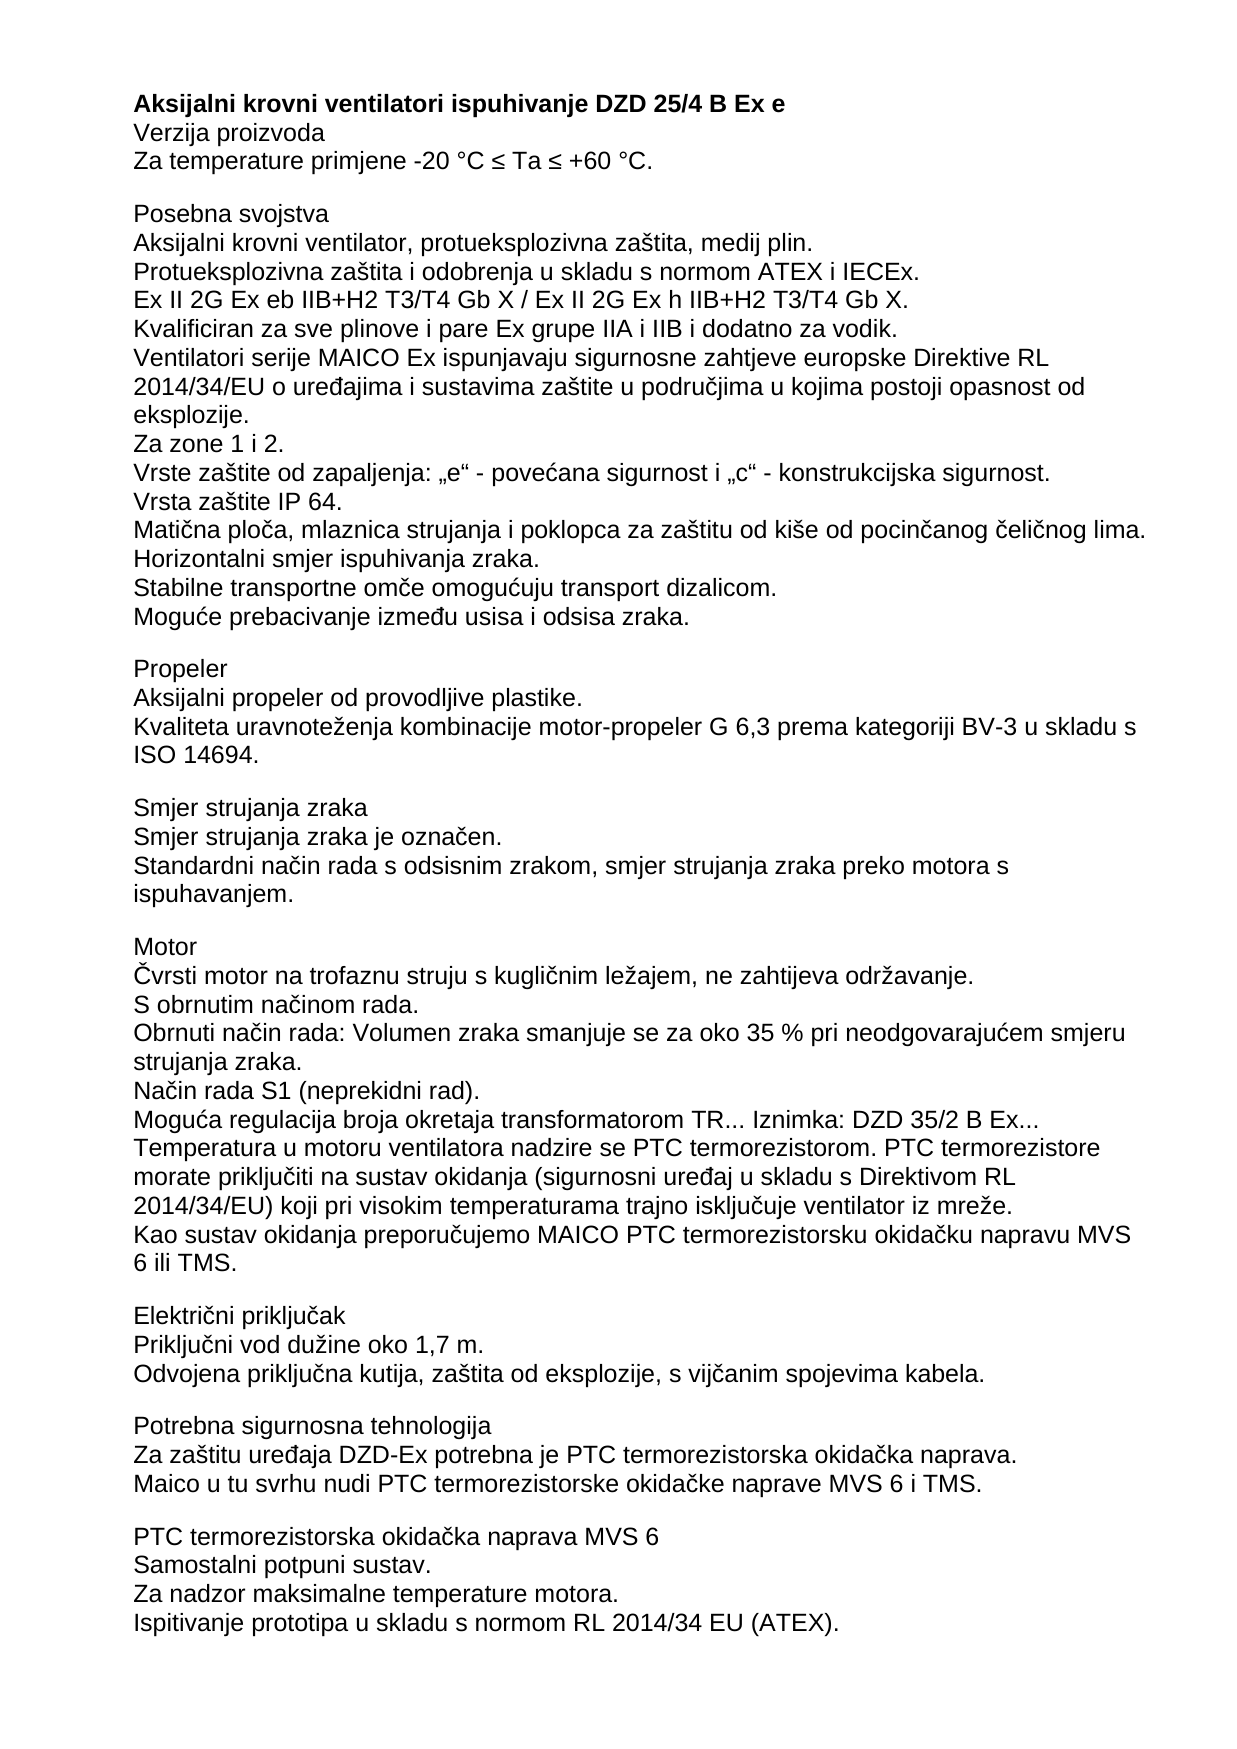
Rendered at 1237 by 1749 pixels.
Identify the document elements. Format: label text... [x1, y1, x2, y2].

text Za zone 1 i 2. [133, 429, 1148, 458]
text Temperatura u motoru ventilatora nadzire se PTC termorezistorom. PTC termorezistore morate priključiti na sustav okidanja (sigurnosni uređaj u skladu s Direktivom RL 2014/34/EU) koji pri visokim temperaturama trajno isključuje ventilator iz mreže. [133, 1133, 1148, 1219]
text PTC termorezistorska okidačka naprava MVS 6 [133, 1521, 1148, 1550]
text Propeler [133, 654, 1148, 683]
text Ex II 2G Ex eb IIB+H2 T3/T4 Gb X / Ex II 2G Ex h IIB+H2 T3/T4 Gb X. [133, 285, 1148, 314]
text Aksijalni propeler od provodljive plastike. [133, 683, 1148, 712]
text Standardni način rada s odsisnim zrakom, smjer strujanja zraka preko motora s ispuhavanjem. [133, 851, 1148, 908]
text Protueksplozivna zaštita i odobrenja u skladu s normom ATEX i IECEx. [133, 256, 1148, 285]
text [133, 1579, 1148, 1608]
text Električni priključak [133, 1301, 1148, 1330]
text Čvrsti motor na trofaznu struju s kugličnim ležajem, ne zahtijeva održavanje. [133, 961, 1148, 989]
text Potrebna sigurnosna tehnologija [133, 1411, 1148, 1440]
text Samostalni potpuni sustav. [133, 1550, 1148, 1579]
text Matična ploča, mlaznica strujanja i poklopca za zaštitu od kiše od pocinčanog čeličnog lima. [133, 515, 1148, 544]
text Način rada S1 (neprekidni rad). [133, 1076, 1148, 1104]
text Kao sustav okidanja preporučujemo MAICO PTC termorezistorsku okidačku napravu MVS 6 ili TMS. [133, 1219, 1148, 1277]
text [133, 1608, 1148, 1636]
text Stabilne transportne omče omogućuju transport dizalicom. [133, 573, 1148, 601]
text Odvojena priključna kutija, zaštita od eksplozije, s vijčanim spojevima kabela. [133, 1358, 1148, 1387]
text Moguće prebacivanje između usisa i odsisa zraka. [133, 601, 1148, 630]
text Vrste zaštite od zapaljenja: „e“ - povećana sigurnost i „c“ - konstrukcijska sigurnost. [133, 458, 1148, 486]
text Verzija proizvoda [133, 117, 1148, 146]
text Za zaštitu uređaja DZD-Ex potrebna je PTC termorezistorska okidačka naprava. [133, 1440, 1148, 1469]
text Moguća regulacija broja okretaja transformatorom TR... Iznimka: DZD 35/2 B Ex... [133, 1104, 1148, 1133]
text Priključni vod dužine oko 1,7 m. [133, 1330, 1148, 1358]
text Obrnuti način rada: Volumen zraka smanjuje se za oko 35 % pri neodgovarajućem smjeru strujanja zraka. [133, 1018, 1148, 1076]
text Maico u tu svrhu nudi PTC termorezistorske okidačke naprave MVS 6 i TMS. [133, 1469, 1148, 1497]
text Horizontalni smjer ispuhivanja zraka. [133, 544, 1148, 573]
text Ventilatori serije MAICO Ex ispunjavaju sigurnosne zahtjeve europske Direktive RL 2014/34/EU o uređajima i sustavima zaštite u područjima u kojima postoji opasnost od eksplozije. [133, 343, 1148, 429]
text Motor [133, 932, 1148, 961]
text Kvalificiran za sve plinove i pare Ex grupe IIA i IIB i dodatno za vodik. [133, 314, 1148, 343]
text Vrsta zaštite IP 64. [133, 486, 1148, 515]
text Aksijalni krovni ventilatori ispuhivanje DZD 25/4 B Ex e [133, 89, 1148, 117]
text Smjer strujanja zraka [133, 793, 1148, 822]
text Smjer strujanja zraka je označen. [133, 822, 1148, 851]
text Za temperature primjene -20 °C ≤ Ta ≤ +60 °C. [133, 146, 1148, 175]
text Posebna svojstva [133, 199, 1148, 228]
text Aksijalni krovni ventilator, protueksplozivna zaštita, medij plin. [133, 228, 1148, 256]
text Kvaliteta uravnoteženja kombinacije motor-propeler G 6,3 prema kategoriji BV-3 u skladu s ISO 14694. [133, 712, 1148, 769]
text S obrnutim načinom rada. [133, 989, 1148, 1018]
